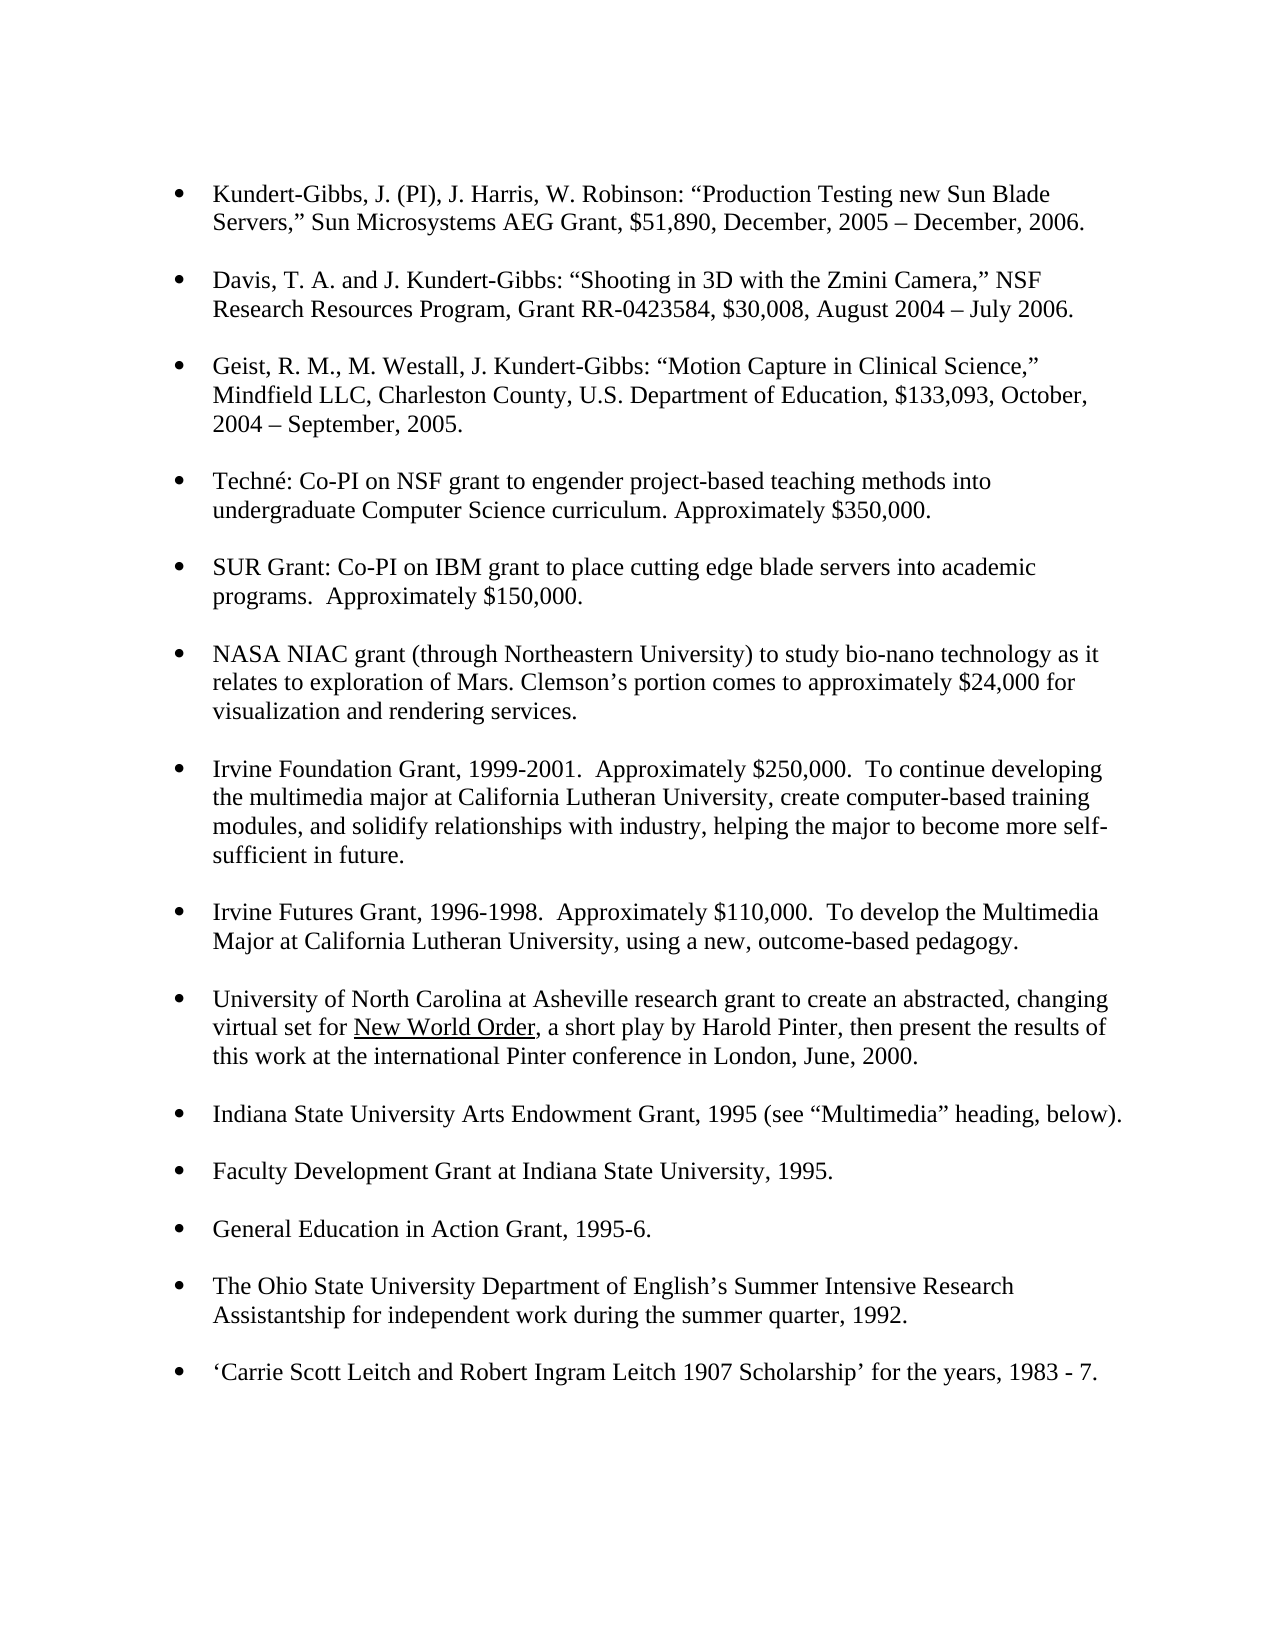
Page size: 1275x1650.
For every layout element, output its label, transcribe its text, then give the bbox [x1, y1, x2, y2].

list Indiana State University Arts Endowment Grant, 1995 (see “Multimedia” heading, below). [175, 1099, 1138, 1127]
list General Education in Action Grant, 1995-6. [175, 1214, 1138, 1242]
list Techné: Co-PI on NSF grant to engender project-based teaching methods into undergraduate Computer Science curriculum. Approximately $350,000. [175, 466, 1138, 524]
list ‘Carrie Scott Leitch and Robert Ingram Leitch 1907 Scholarship’ for the years, 1983 - 7. [175, 1357, 1138, 1386]
list Faculty Development Grant at Indiana State University, 1995. [175, 1156, 1138, 1185]
list NASA NIAC grant (through Northeastern University) to study bio-nano technology as it relates to exploration of Mars. Clemson’s portion comes to approximately $24,000 for visualization and rendering services. [175, 639, 1138, 725]
list Davis, T. A. and J. Kundert-Gibbs: “Shooting in 3D with the Zmini Camera,” NSF Research Resources Program, Grant RR-0423584, $30,008, August 2004 – July 2006. [175, 265, 1138, 322]
list SUR Grant: Co-PI on IBM grant to place cutting edge blade servers into academic programs. Approximately $150,000. [175, 552, 1138, 610]
list Kundert-Gibbs, J. (PI), J. Harris, W. Robinson: “Production Testing new Sun Blade Servers,” Sun Microsystems AEG Grant, $51,890, December, 2005 – December, 2006. [175, 179, 1138, 236]
list The Ohio State University Department of English’s Summer Intensive Research Assistantship for independent work during the summer quarter, 1992. [175, 1271, 1138, 1329]
list University of North Carolina at Asheville research grant to create an abstracted, changing virtual set for New World Order, a short play by Harold Pinter, then present the results of this work at the international Pinter conference in London, June, 2000. [175, 984, 1138, 1070]
list Irvine Foundation Grant, 1999-2001. Approximately $250,000. To continue developing the multimedia major at California Lutheran University, create computer-based training modules, and solidify relationships with industry, helping the major to become more self-sufficient in future. [175, 754, 1138, 869]
list Irvine Futures Grant, 1996-1998. Approximately $110,000. To develop the Multimedia Major at California Lutheran University, using a new, outcome-based pedagogy. [175, 897, 1138, 955]
list Geist, R. M., M. Westall, J. Kundert-Gibbs: “Motion Capture in Clinical Science,” Mindfield LLC, Charleston County, U.S. Department of Education, $133,093, October, 2004 – September, 2005. [175, 351, 1138, 437]
